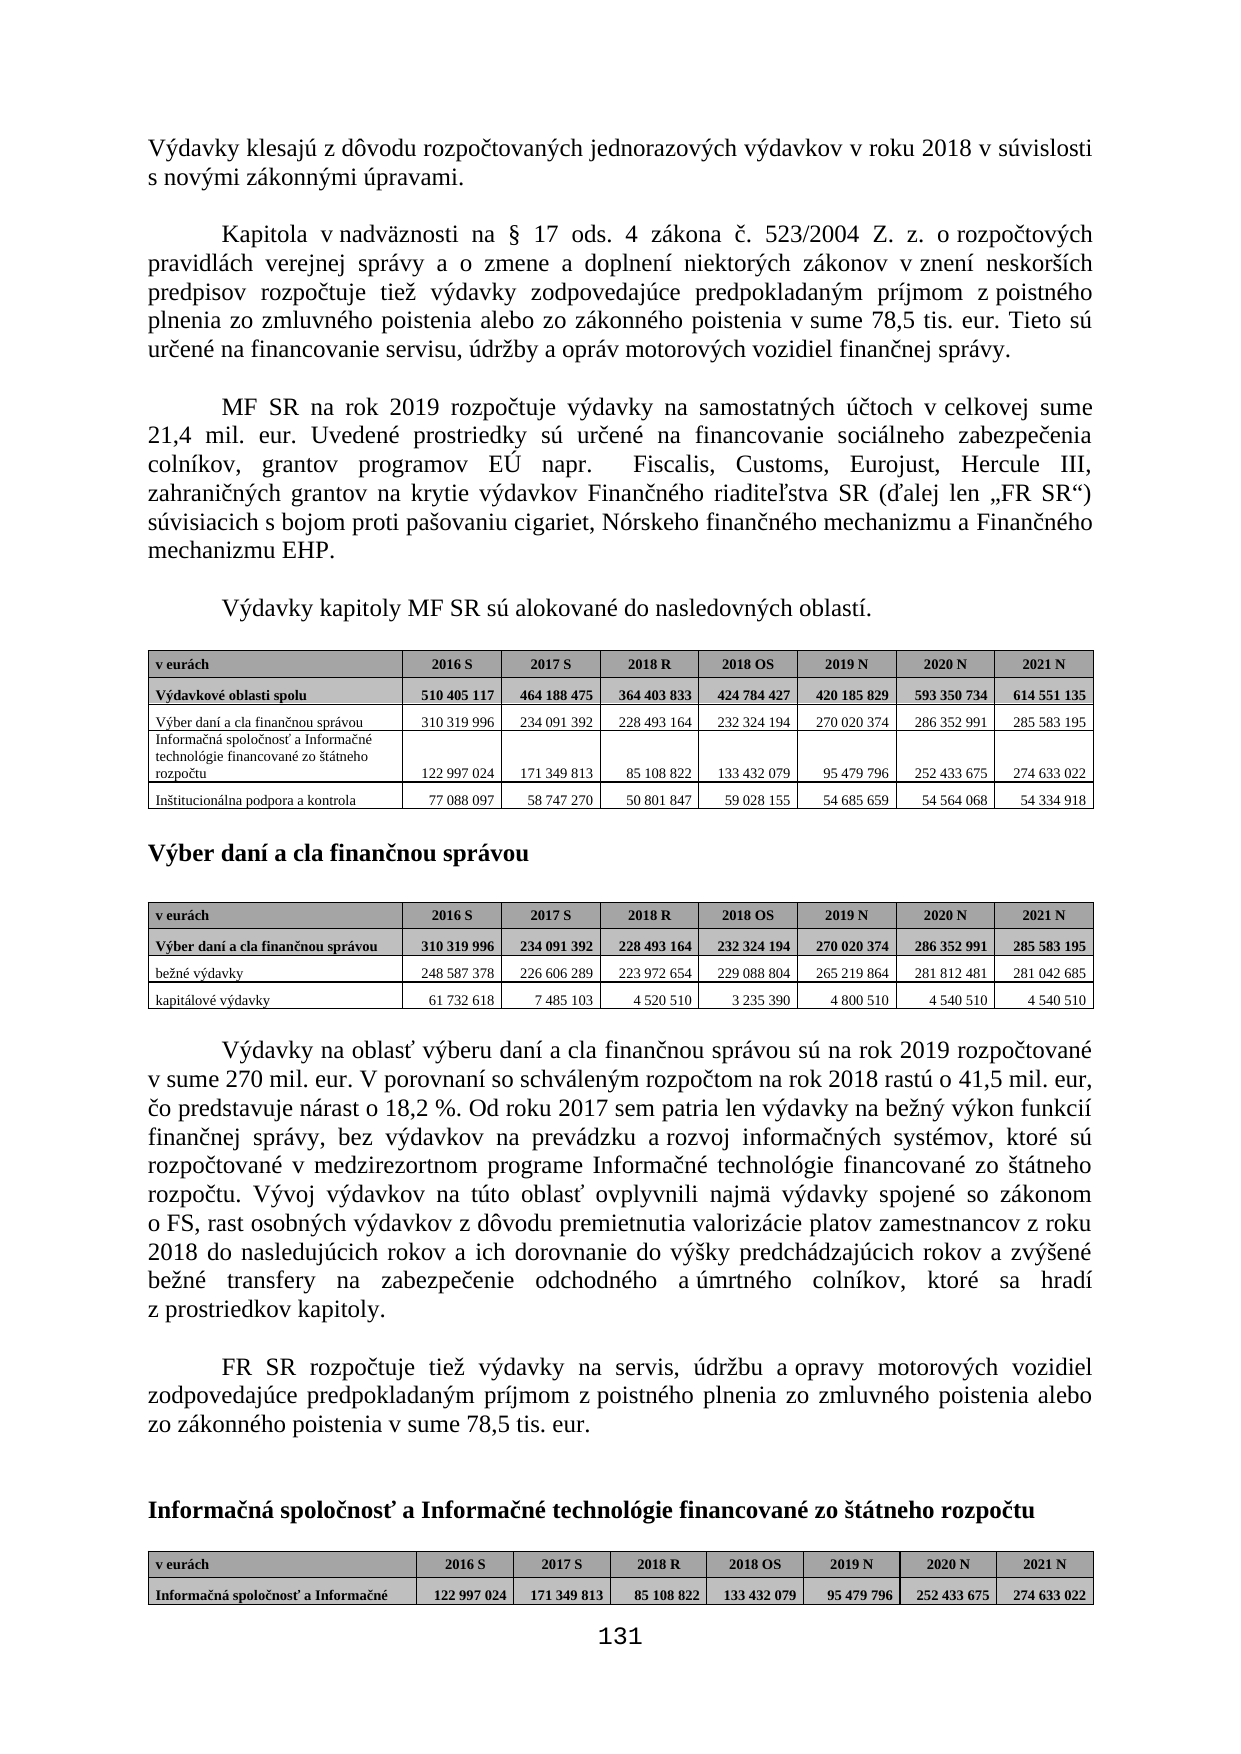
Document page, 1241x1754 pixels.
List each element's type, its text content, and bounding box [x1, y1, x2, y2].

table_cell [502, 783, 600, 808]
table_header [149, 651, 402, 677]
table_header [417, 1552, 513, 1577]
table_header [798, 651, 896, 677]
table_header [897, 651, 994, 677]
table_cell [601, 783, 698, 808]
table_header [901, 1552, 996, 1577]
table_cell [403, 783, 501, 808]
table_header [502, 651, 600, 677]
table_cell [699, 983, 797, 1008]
text FR SR rozpočtuje tiež výdavky na servis, údržbu a opravy motorových vozidiel zodpovedajúce predpokladaným príjmom z poistného plnenia zo zmluvného poistenia alebo zo zákonného poistenia v sume 78,5 tis. eur. [148, 1352, 1093, 1438]
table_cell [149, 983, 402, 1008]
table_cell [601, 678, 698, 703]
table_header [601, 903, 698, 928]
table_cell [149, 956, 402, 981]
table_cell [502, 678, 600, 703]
text Výdavky na oblasť výberu daní a cla finančnou správou sú na rok 2019 rozpočtované v sume 270 mil. eur. V porovnaní so schváleným rozpočtom na rok 2018 rastú o 41,5 mil. eur, čo predstavuje nárast o 18,2 %. Od roku 2017 sem patria len výdavky na bežný výkon funkcií finančnej správy, bez výdavkov na prevádzku a rozvoj informačných systémov, ktoré sú rozpočtované v medzirezortnom programe Informačné technológie financované zo štátneho rozpočtu. Vývoj výdavkov na túto oblasť ovplyvnili najmä výdavky spojené so zákonom o FS, rast osobných výdavkov z dôvodu premietnutia valorizácie platov zamestnancov z roku 2018 do nasledujúcich rokov a ich dorovnanie do výšky predchádzajúcich rokov a zvýšené bežné transfery na zabezpečenie odchodného a úmrtného colníkov, ktoré sa hradí z prostriedkov kapitoly. [148, 1035, 1093, 1323]
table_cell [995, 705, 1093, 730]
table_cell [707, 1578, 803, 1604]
text MF SR na rok 2019 rozpočtuje výdavky na samostatných účtoch v celkovej sume 21,4 mil. eur. Uvedené prostriedky sú určené na financovanie sociálneho zabezpečenia colníkov, grantov programov EÚ napr. Fiscalis, Customs, Eurojust, Hercule III, zahraničných grantov na krytie výdavkov Finančného riaditeľstva SR (ďalej len „FR SR“) súvisiacich s bojom proti pašovaniu cigariet, Nórskeho finančného mechanizmu a Finančného mechanizmu EHP. [148, 392, 1093, 564]
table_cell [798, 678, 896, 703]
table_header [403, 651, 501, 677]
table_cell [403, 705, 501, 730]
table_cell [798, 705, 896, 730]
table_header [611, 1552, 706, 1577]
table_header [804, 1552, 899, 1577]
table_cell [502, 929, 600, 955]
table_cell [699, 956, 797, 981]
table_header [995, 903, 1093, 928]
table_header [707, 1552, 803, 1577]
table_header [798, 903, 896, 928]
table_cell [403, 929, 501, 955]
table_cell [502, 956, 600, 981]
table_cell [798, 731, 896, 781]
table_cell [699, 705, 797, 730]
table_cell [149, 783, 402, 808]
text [148, 133, 1093, 190]
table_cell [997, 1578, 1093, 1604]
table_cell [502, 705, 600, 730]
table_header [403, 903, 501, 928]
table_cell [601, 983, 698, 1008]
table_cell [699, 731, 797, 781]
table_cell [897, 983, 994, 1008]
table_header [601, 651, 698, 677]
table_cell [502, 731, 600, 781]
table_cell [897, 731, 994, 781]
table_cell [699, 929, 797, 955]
text Informačná spoločnosť a Informačné technológie financované zo štátneho rozpočtu [148, 1495, 1093, 1524]
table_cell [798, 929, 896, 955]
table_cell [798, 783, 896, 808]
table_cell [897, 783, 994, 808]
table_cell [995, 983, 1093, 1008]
text Výdavky kapitoly MF SR sú alokované do nasledovných oblastí. [148, 593, 1093, 622]
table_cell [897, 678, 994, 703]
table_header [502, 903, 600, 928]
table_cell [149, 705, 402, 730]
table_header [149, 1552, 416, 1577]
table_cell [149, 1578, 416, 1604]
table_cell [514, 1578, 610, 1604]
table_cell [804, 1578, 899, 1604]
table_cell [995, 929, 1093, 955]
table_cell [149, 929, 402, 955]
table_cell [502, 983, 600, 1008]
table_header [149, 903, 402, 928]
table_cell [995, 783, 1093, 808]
text Kapitola v nadväznosti na § 17 ods. 4 zákona č. 523/2004 Z. z. o rozpočtových pravidlách verejnej správy a o zmene a doplnení niektorých zákonov v znení neskorších predpisov rozpočtuje tiež výdavky zodpovedajúce predpokladaným príjmom z poistného plnenia zo zmluvného poistenia alebo zo zákonného poistenia v sume 78,5 tis. eur. Tieto sú určené na financovanie servisu, údržby a opráv motorových vozidiel finančnej správy. [148, 219, 1093, 363]
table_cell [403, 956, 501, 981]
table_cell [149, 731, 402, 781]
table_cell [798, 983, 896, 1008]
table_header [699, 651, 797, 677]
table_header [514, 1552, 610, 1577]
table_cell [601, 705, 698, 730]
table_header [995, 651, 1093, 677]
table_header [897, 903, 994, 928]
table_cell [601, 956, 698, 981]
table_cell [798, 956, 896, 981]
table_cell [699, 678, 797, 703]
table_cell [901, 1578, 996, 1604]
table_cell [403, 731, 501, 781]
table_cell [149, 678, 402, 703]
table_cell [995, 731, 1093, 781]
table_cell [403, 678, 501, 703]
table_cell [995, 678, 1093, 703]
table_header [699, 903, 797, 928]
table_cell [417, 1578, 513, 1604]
text Výber daní a cla finančnou správou [148, 838, 1093, 867]
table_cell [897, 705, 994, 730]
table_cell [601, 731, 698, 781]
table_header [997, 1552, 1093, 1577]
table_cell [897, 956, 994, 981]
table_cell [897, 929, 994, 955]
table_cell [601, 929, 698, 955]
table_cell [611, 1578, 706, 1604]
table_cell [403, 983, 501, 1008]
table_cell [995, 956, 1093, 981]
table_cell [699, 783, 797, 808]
